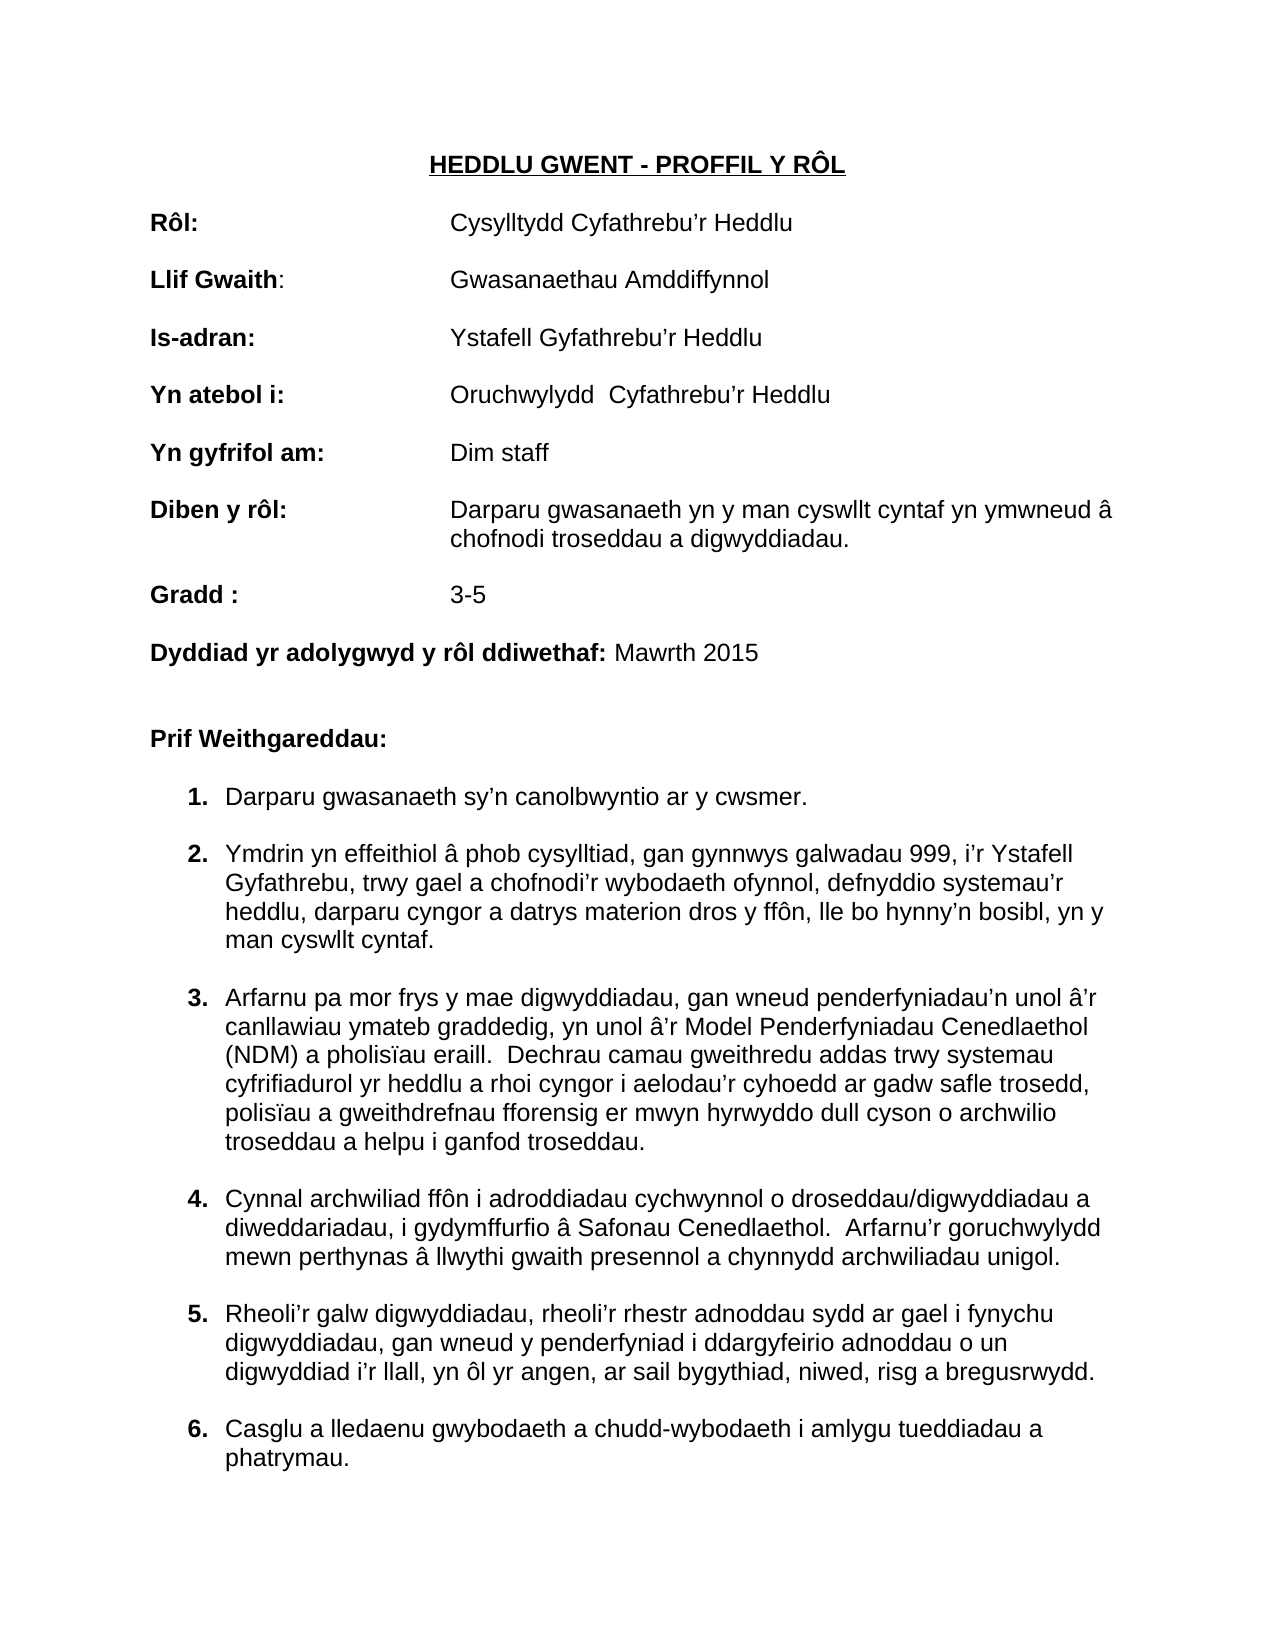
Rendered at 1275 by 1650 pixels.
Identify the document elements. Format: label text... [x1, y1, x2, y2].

text Dyddiad yr adolygwyd y rôl ddiwethaf: Mawrth 2015 [150, 638, 1125, 667]
list Arfarnu pa mor frys y mae digwyddiadau, gan wneud penderfyniadau’n unol â’r canllawiau ymateb graddedig, yn unol â’r Model Penderfyniadau Cenedlaethol (NDM) a pholisïau eraill. Dechrau camau gweithredu addas trwy systemau cyfrifiadurol yr heddlu a rhoi cyngor i aelodau’r cyhoedd ar gadw safle trosedd, polisïau a gweithdrefnau fforensig er mwyn hyrwyddo dull cyson o archwilio troseddau a helpu i ganfod troseddau. [187, 983, 1125, 1156]
text HEDDLU GWENT - PROFFIL Y RÔL [150, 150, 1125, 179]
text Yn atebol i: Oruchwylydd Cyfathrebu’r Heddlu [150, 380, 1125, 409]
text Gradd : 3-5 [150, 581, 1125, 609]
text Rôl: Cysylltydd Cyfathrebu’r Heddlu [150, 207, 1125, 236]
text Is-adran: Ystafell Gyfathrebu’r Heddlu [150, 322, 1125, 351]
list Darparu gwasanaeth sy’n canolbwyntio ar y cwsmer. [187, 782, 1125, 811]
list Cynnal archwiliad ffôn i adroddiadau cychwynnol o droseddau/digwyddiadau a diweddariadau, i gydymffurfio â Safonau Cenedlaethol. Arfarnu’r goruchwylydd mewn perthynas â llwythi gwaith presennol a chynnydd archwiliadau unigol. [187, 1184, 1125, 1271]
text Prif Weithgareddau: [150, 724, 1125, 753]
list Rheoli’r galw digwyddiadau, rheoli’r rhestr adnoddau sydd ar gael i fynychu digwyddiadau, gan wneud y penderfyniad i ddargyfeirio adnoddau o un digwyddiad i’r llall, yn ôl yr angen, ar sail bygythiad, niwed, risg a bregusrwydd. [187, 1299, 1125, 1386]
text Yn gyfrifol am: Dim staff [150, 437, 1125, 466]
list Ymdrin yn effeithiol â phob cysylltiad, gan gynnwys galwadau 999, i’r Ystafell Gyfathrebu, trwy gael a chofnodi’r wybodaeth ofynnol, defnyddio systemau’r heddlu, darparu cyngor a datrys materion dros y ffôn, lle bo hynny’n bosibl, yn y man cyswllt cyntaf. [187, 839, 1125, 954]
list Casglu a lledaenu gwybodaeth a chudd-wybodaeth i amlygu tueddiadau a phatrymau. [187, 1414, 1125, 1472]
text Diben y rôl: Darparu gwasanaeth yn y man cyswllt cyntaf yn ymwneud â chofnodi troseddau a digwyddiadau. [150, 495, 1125, 552]
text Llif Gwaith: Gwasanaethau Amddiffynnol [150, 265, 1125, 294]
